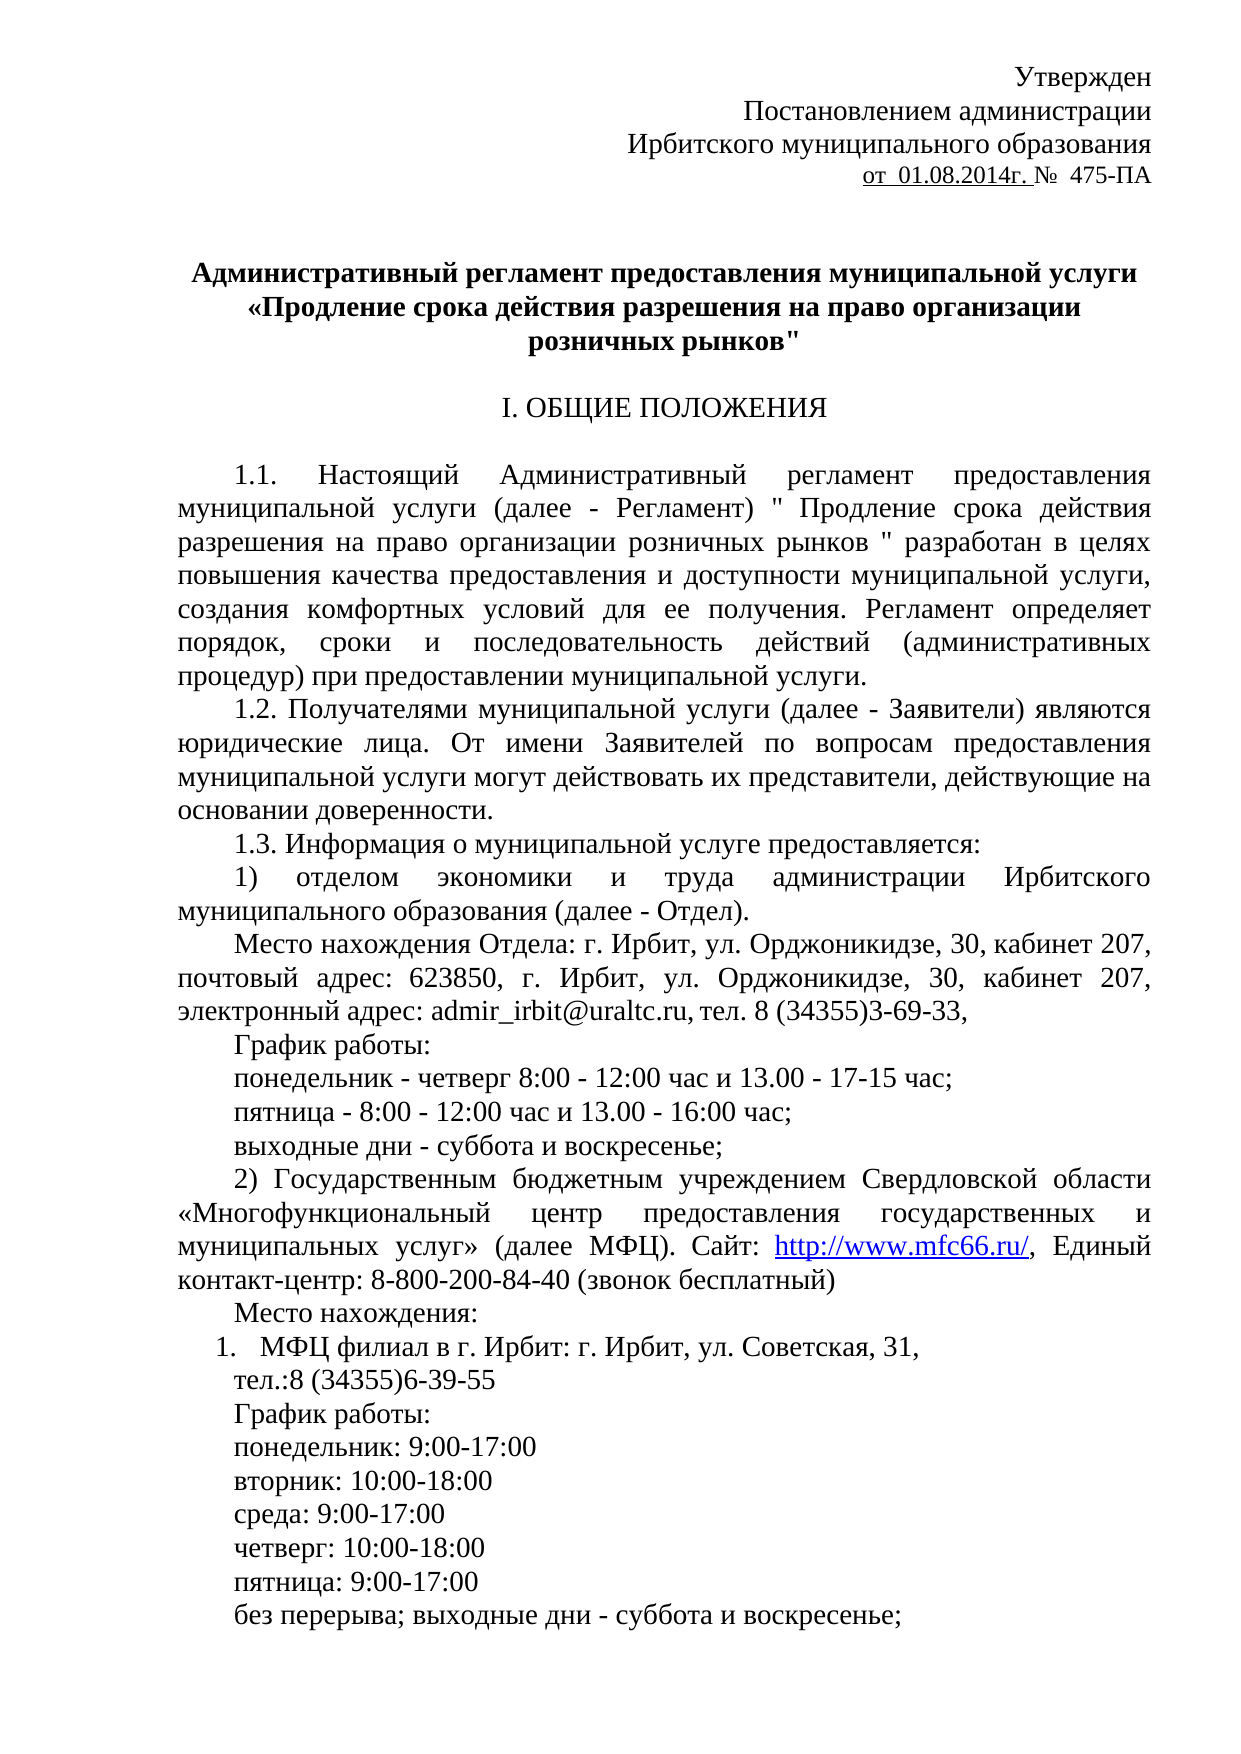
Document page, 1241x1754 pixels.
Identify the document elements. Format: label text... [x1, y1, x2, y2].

text Место нахождения: [177, 1295, 1152, 1329]
text Ирбитского муниципального образования [177, 126, 1152, 160]
text I. ОБЩИЕ ПОЛОЖЕНИЯ [177, 390, 1152, 423]
text Административный регламент предоставления муниципальной услуги «Продление срока действия разрешения на право организации розничных рынков" [177, 256, 1152, 356]
text 2) Государственным бюджетным учреждением Свердловской области «Многофункциональный центр предоставления государственных и муниципальных услуг» (далее МФЦ). Сайт: http://www.mfc66.ru/, Единый контакт-центр: 8-800-200-84-40 (звонок бесплатный) [177, 1161, 1152, 1295]
text вторник: 10:00-18:00 [177, 1463, 1152, 1497]
text пятница - 8:00 - 12:00 час и 13.00 - 16:00 час; [177, 1094, 1152, 1128]
text среда: 9:00-17:00 [177, 1497, 1152, 1530]
text 1.1. Настоящий Административный регламент предоставления муниципальной услуги (далее - Регламент) " Продление срока действия разрешения на право организации розничных рынков " разработан в целях повышения качества предоставления и доступности муниципальной услуги, создания комфортных условий для ее получения. Регламент определяет порядок, сроки и последовательность действий (административных процедур) при предоставлении муниципальной услуги. [177, 457, 1152, 692]
text Место нахождения Отдела: г. Ирбит, ул. Орджоникидзе, 30, кабинет 207, почтовый адрес: 623850, г. Ирбит, ул. Орджоникидзе, 30, кабинет 207, электронный адрес: admir_irbit@uraltc.ru, тел. 8 (34355)3-69-33, [177, 926, 1152, 1027]
text 1.3. Информация о муниципальной услуге предоставляется: [177, 826, 1152, 859]
text тел.:8 (34355)6-39-55 [177, 1362, 1152, 1396]
text График работы: [177, 1027, 1152, 1061]
text понедельник: 9:00-17:00 [177, 1429, 1152, 1463]
text Постановлением администрации [177, 93, 1152, 126]
text 1) отделом экономики и труда администрации Ирбитского муниципального образования (далее - Отдел). [177, 859, 1152, 926]
text Утвержден [177, 59, 1152, 93]
list МФЦ филиал в г. Ирбит: г. Ирбит, ул. Советская, 31, [215, 1329, 1152, 1362]
text выходные дни - суббота и воскресенье; [177, 1128, 1152, 1161]
text понедельник - четверг 8:00 - 12:00 час и 13.00 - 17-15 час; [177, 1061, 1152, 1094]
text от 01.08.2014г. № 475-ПА [177, 160, 1152, 188]
text 1.2. Получателями муниципальной услуги (далее - Заявители) являются юридические лица. От имени Заявителей по вопросам предоставления муниципальной услуги могут действовать их представители, действующие на основании доверенности. [177, 692, 1152, 826]
text четверг: 10:00-18:00 [177, 1530, 1152, 1564]
text пятница: 9:00-17:00 [177, 1564, 1152, 1597]
text без перерыва; выходные дни - суббота и воскресенье; [177, 1597, 1152, 1631]
text График работы: [177, 1396, 1152, 1429]
